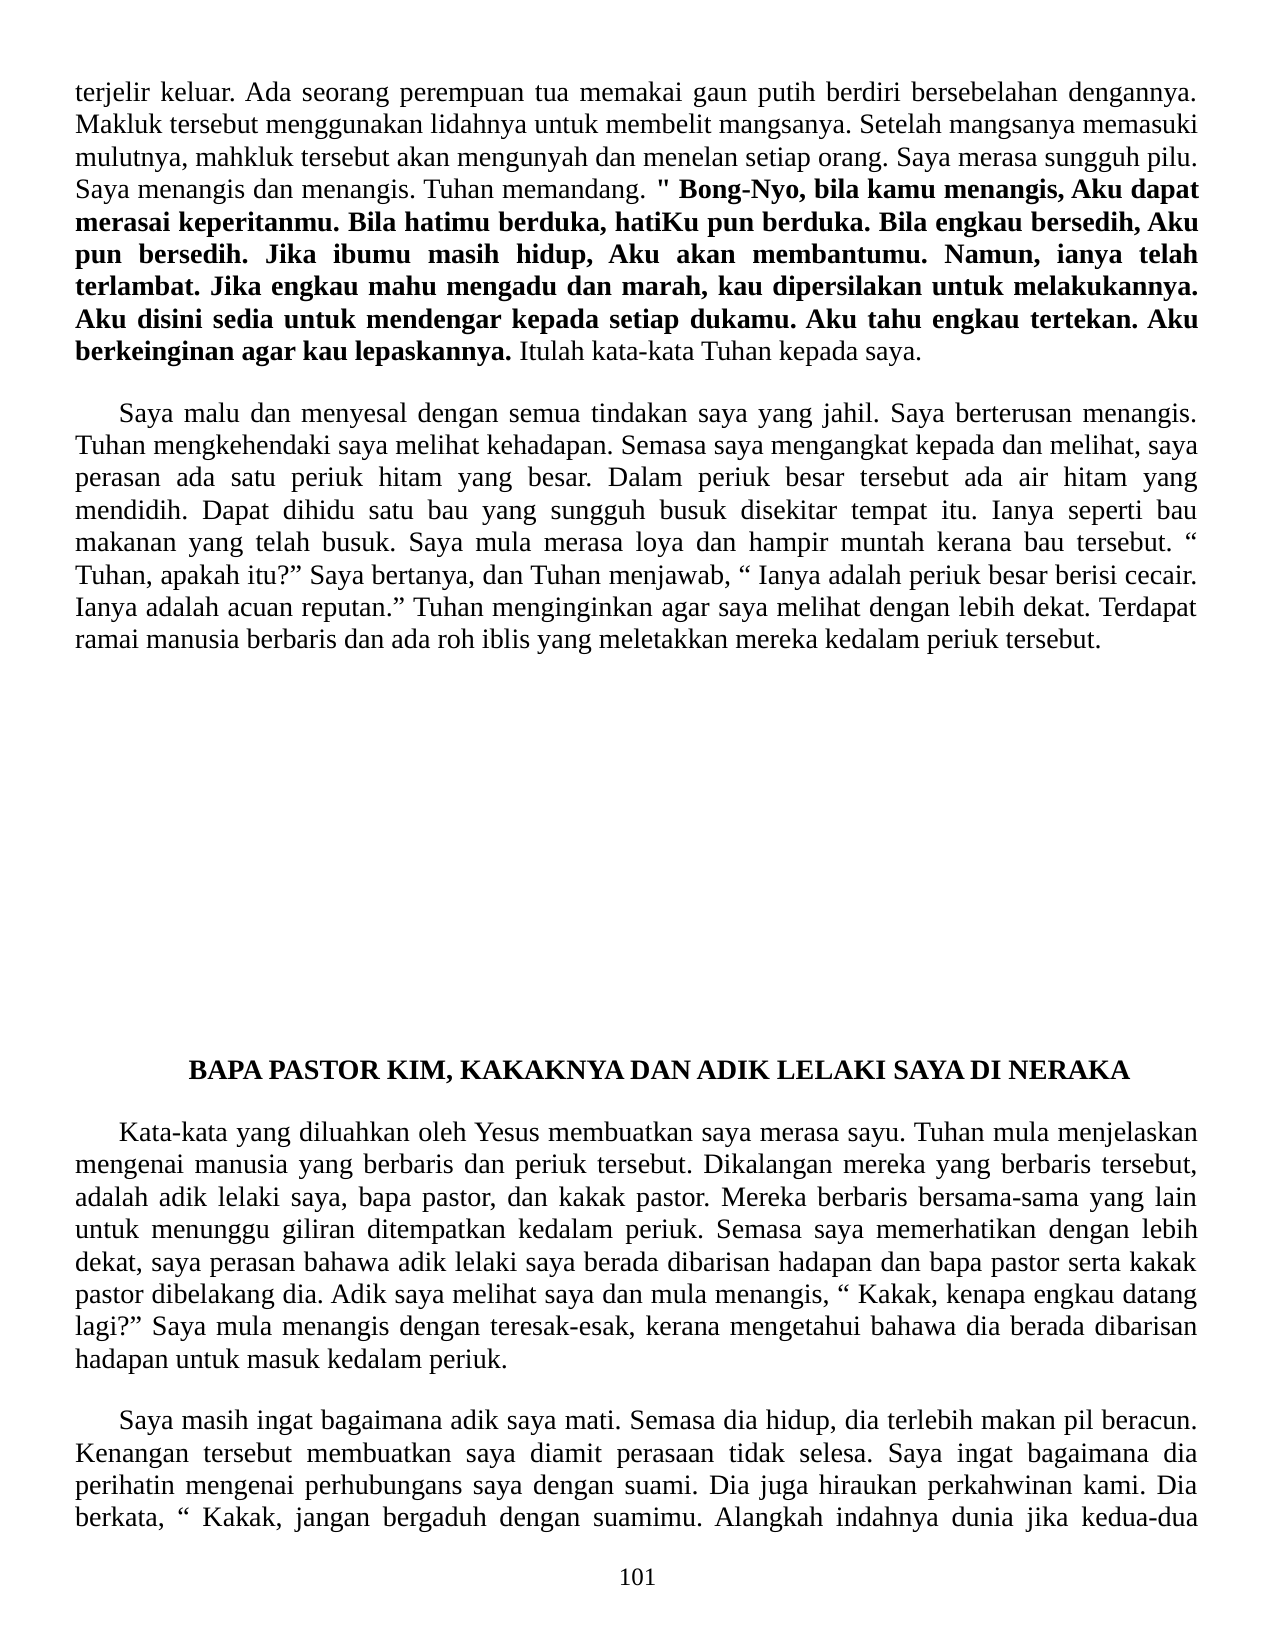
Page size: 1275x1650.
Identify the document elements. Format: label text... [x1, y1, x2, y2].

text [75, 75, 1200, 367]
text Saya malu dan menyesal dengan semua tindakan saya yang jahil. Saya berterusan menangis. Tuhan mengkehendaki saya melihat kehadapan. Semasa saya mengangkat kepada dan melihat, saya perasan ada satu periuk hitam yang besar. Dalam periuk besar tersebut ada air hitam yang mendidih. Dapat dihidu satu bau yang sungguh busuk disekitar tempat itu. Ianya seperti bau makanan yang telah busuk. Saya mula merasa loya dan hampir muntah kerana bau tersebut. “ Tuhan, apakah itu?” Saya bertanya, dan Tuhan menjawab, “ Ianya adalah periuk besar berisi cecair. Ianya adalah acuan reputan.” Tuhan menginginkan agar saya melihat dengan lebih dekat. Terdapat ramai manusia berbaris dan ada roh iblis yang meletakkan mereka kedalam periuk tersebut. [75, 396, 1200, 655]
text BAPA PASTOR KIM, KAKAKNYA DAN ADIK LELAKI SAYA DI NERAKA [75, 1053, 1200, 1086]
text Kata-kata yang diluahkan oleh Yesus membuatkan saya merasa sayu. Tuhan mula menjelaskan mengenai manusia yang berbaris dan periuk tersebut. Dikalangan mereka yang berbaris tersebut, adalah adik lelaki saya, bapa pastor, dan kakak pastor. Mereka berbaris bersama-sama yang lain untuk menunggu giliran ditempatkan kedalam periuk. Semasa saya memerhatikan dengan lebih dekat, saya perasan bahawa adik lelaki saya berada dibarisan hadapan dan bapa pastor serta kakak pastor dibelakang dia. Adik saya melihat saya dan mula menangis, “ Kakak, kenapa engkau datang lagi?” Saya mula menangis dengan teresak-esak, kerana mengetahui bahawa dia berada dibarisan hadapan untuk masuk kedalam periuk. [75, 1115, 1200, 1374]
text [75, 1403, 1200, 1533]
